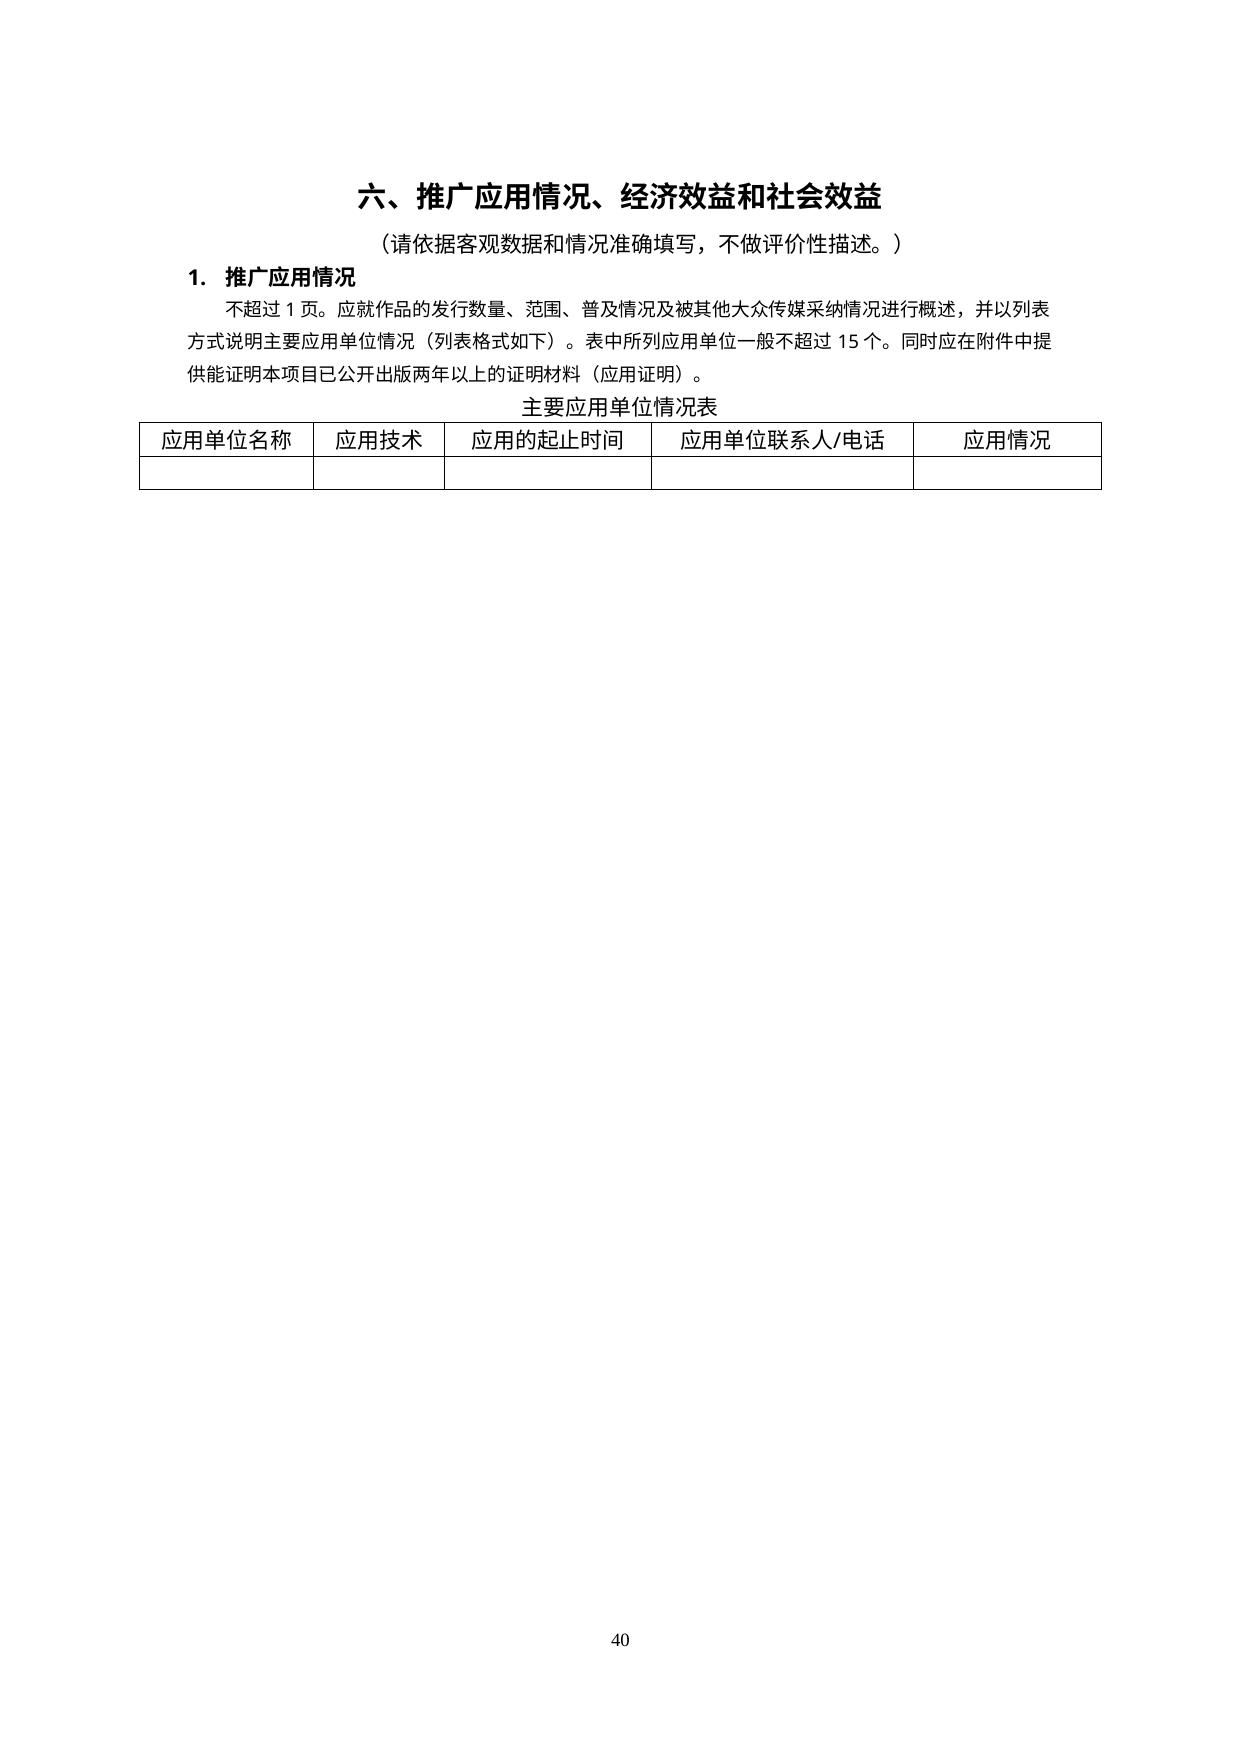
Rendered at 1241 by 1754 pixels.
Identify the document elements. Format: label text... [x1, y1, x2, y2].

text （请依据客观数据和情况准确填写，不做评价性描述。） [187, 227, 1053, 259]
table_header 应用单位联系人/电话 [652, 423, 913, 456]
table_cell [445, 457, 651, 489]
text 六、推广应用情况、经济效益和社会效益 [187, 162, 1053, 227]
table_header 应用单位名称 [140, 423, 313, 456]
table_cell [652, 457, 913, 489]
table_header 应用的起止时间 [445, 423, 651, 456]
text 主要应用单位情况表 [187, 389, 1053, 422]
table_header 应用情况 [914, 423, 1101, 456]
list 推广应用情况 [187, 259, 1053, 292]
table_cell [140, 457, 313, 489]
table_cell [314, 457, 444, 489]
table_cell [914, 457, 1101, 489]
table_header 应用技术 [314, 423, 444, 456]
text 不超过1页。应就作品的发行数量、范围、普及情况及被其他大众传媒采纳情况进行概述，并以列表方式说明主要应用单位情况（列表格式如下）。表中所列应用单位一般不超过15个。同时应在附件中提供能证明本项目已公开出版两年以上的证明材料（应用证明）。 [187, 292, 1053, 389]
